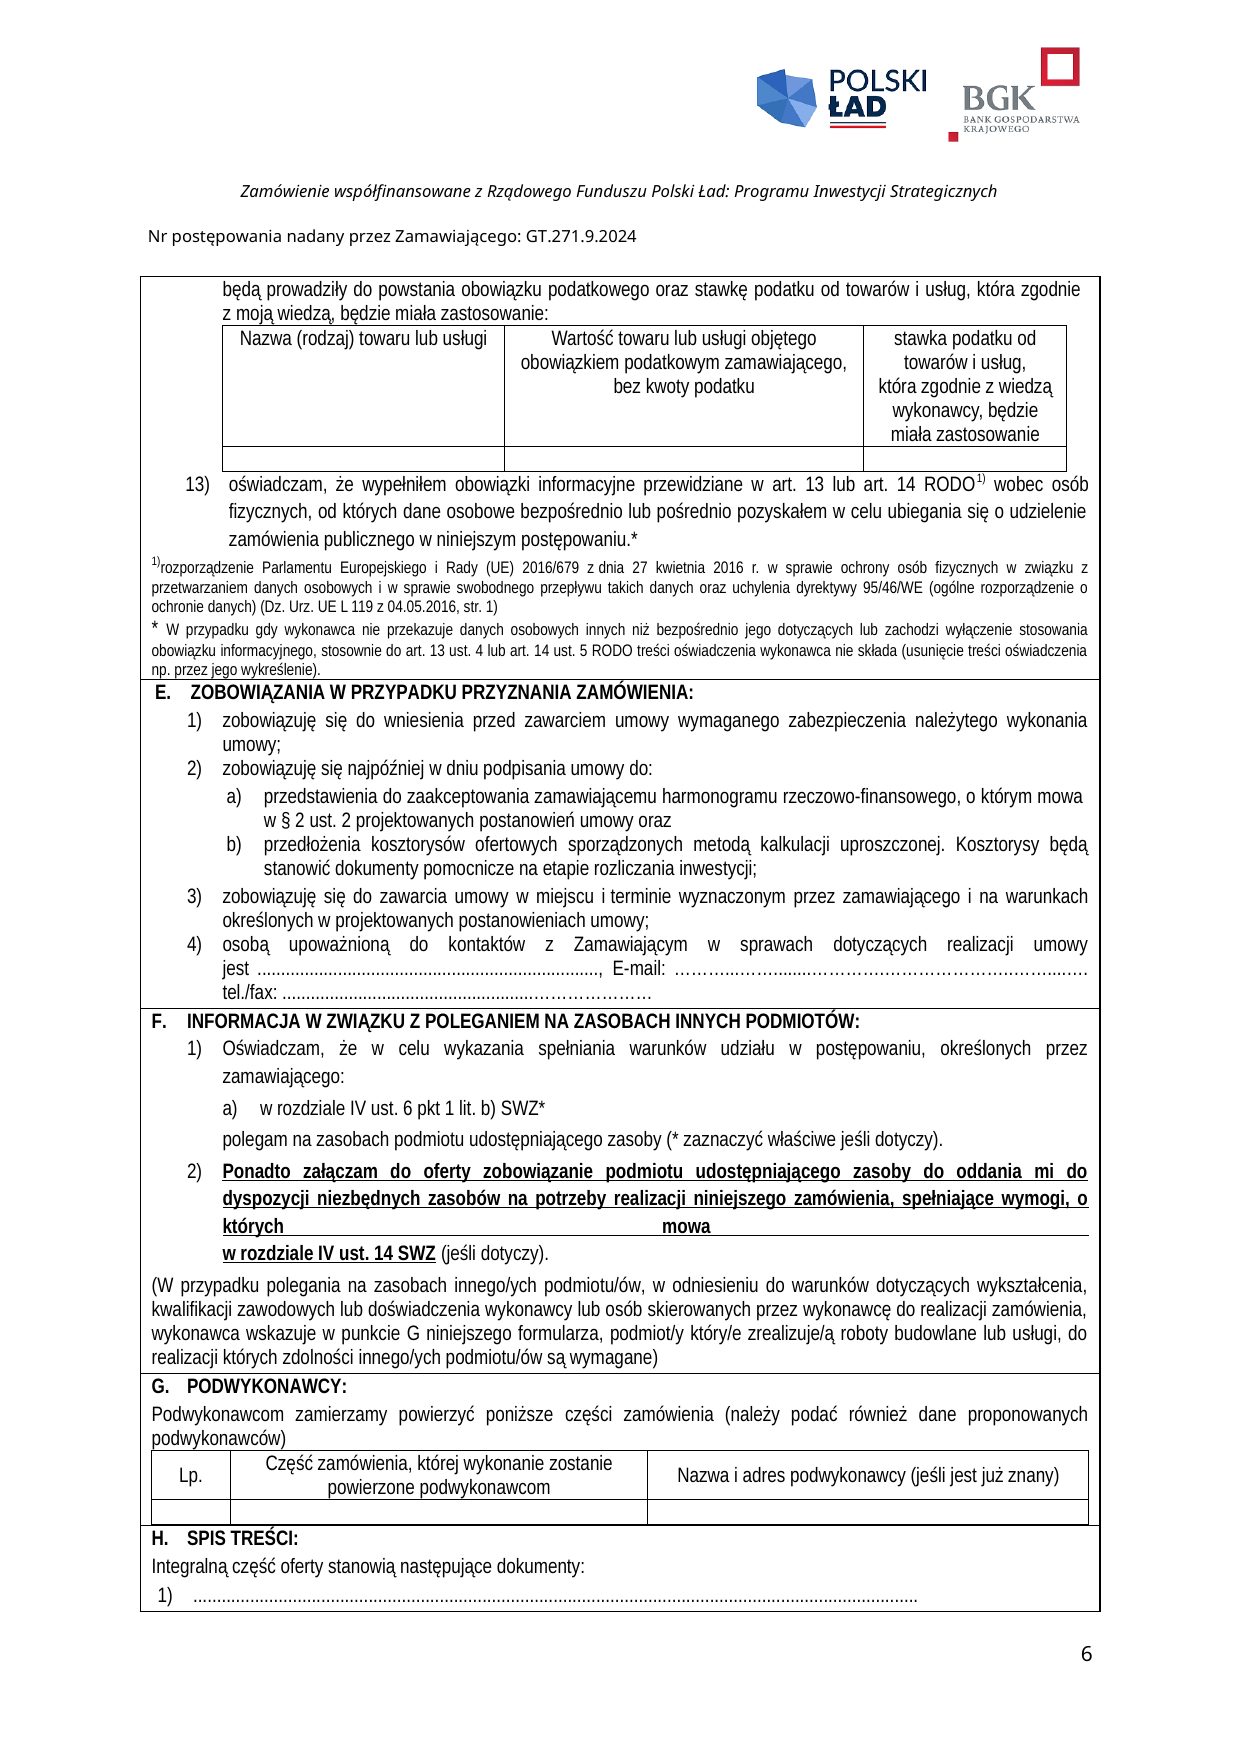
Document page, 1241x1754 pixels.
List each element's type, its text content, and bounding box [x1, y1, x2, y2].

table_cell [141, 1526, 1099, 1611]
table_cell INFORMACJA W ZWIĄZKU Z POLEGANIEM NA ZASOBACH INNYCH PODMIOTÓW: Oświadczam, że w celu wykazania spełniania warunków udziału w postępowaniu, określonych przez zamawiającego: w rozdziale IV ust. 6 pkt 1 lit. b) SWZ* polegam na zasobach podmiotu udostępniającego zasoby (* zaznaczyć właściwe jeśli dotyczy). Ponadto załączam do oferty zobowiązanie podmiotu udostępniającego zasoby do oddania mi do dyspozycji niezbędnych zasobów na potrzeby realizacji niniejszego zamówienia, spełniające wymogi, o których mowa w rozdziale IV ust. 14 SWZ (jeśli dotyczy). (W przypadku polegania na zasobach innego/ych podmiotu/ów, w odniesieniu do warunków dotyczących wykształcenia, kwalifikacji zawodowych lub doświadczenia wykonawcy lub osób skierowanych przez wykonawcę do realizacji zamówienia, wykonawca wskazuje w punkcie G niniejszego formularza, podmiot/y który/e zrealizuje/ą roboty budowlane lub usługi, do realizacji których zdolności innego/ych podmiotu/ów są wymagane) [141, 1009, 1099, 1373]
table_cell PODWYKONAWCY: Podwykonawcom zamierzamy powierzyć poniższe części zamówienia (należy podać również dane proponowanych podwykonawców) [141, 1374, 1099, 1525]
table_cell ZOBOWIĄZANIA W PRZYPADKU PRZYZNANIA ZAMÓWIENIA: zobowiązuję się do wniesienia przed zawarciem umowy wymaganego zabezpieczenia należytego wykonania umowy; zobowiązuję się najpóźniej w dniu podpisania umowy do: przedstawienia do zaakceptowania zamawiającemu harmonogramu rzeczowo-finansowego, o którym mowa w § 2 ust. 2 projektowanych postanowień umowy oraz przedłożenia kosztorysów ofertowych sporządzonych metodą kalkulacji uproszczonej. Kosztorysy będą stanowić dokumenty pomocnicze na etapie rozliczania inwestycji; zobowiązuję się do zawarcia umowy w miejscu i terminie wyznaczonym przez zamawiającego i na warunkach określonych w projektowanych postanowieniach umowy; osobą upoważnioną do kontaktów z Zamawiającym w sprawach dotyczących realizacji umowy jest ........................................................................, E-mail: ………...……........………….…………………..……....…. tel./fax: .....................................................………………… [141, 680, 1099, 1008]
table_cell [141, 277, 1099, 679]
